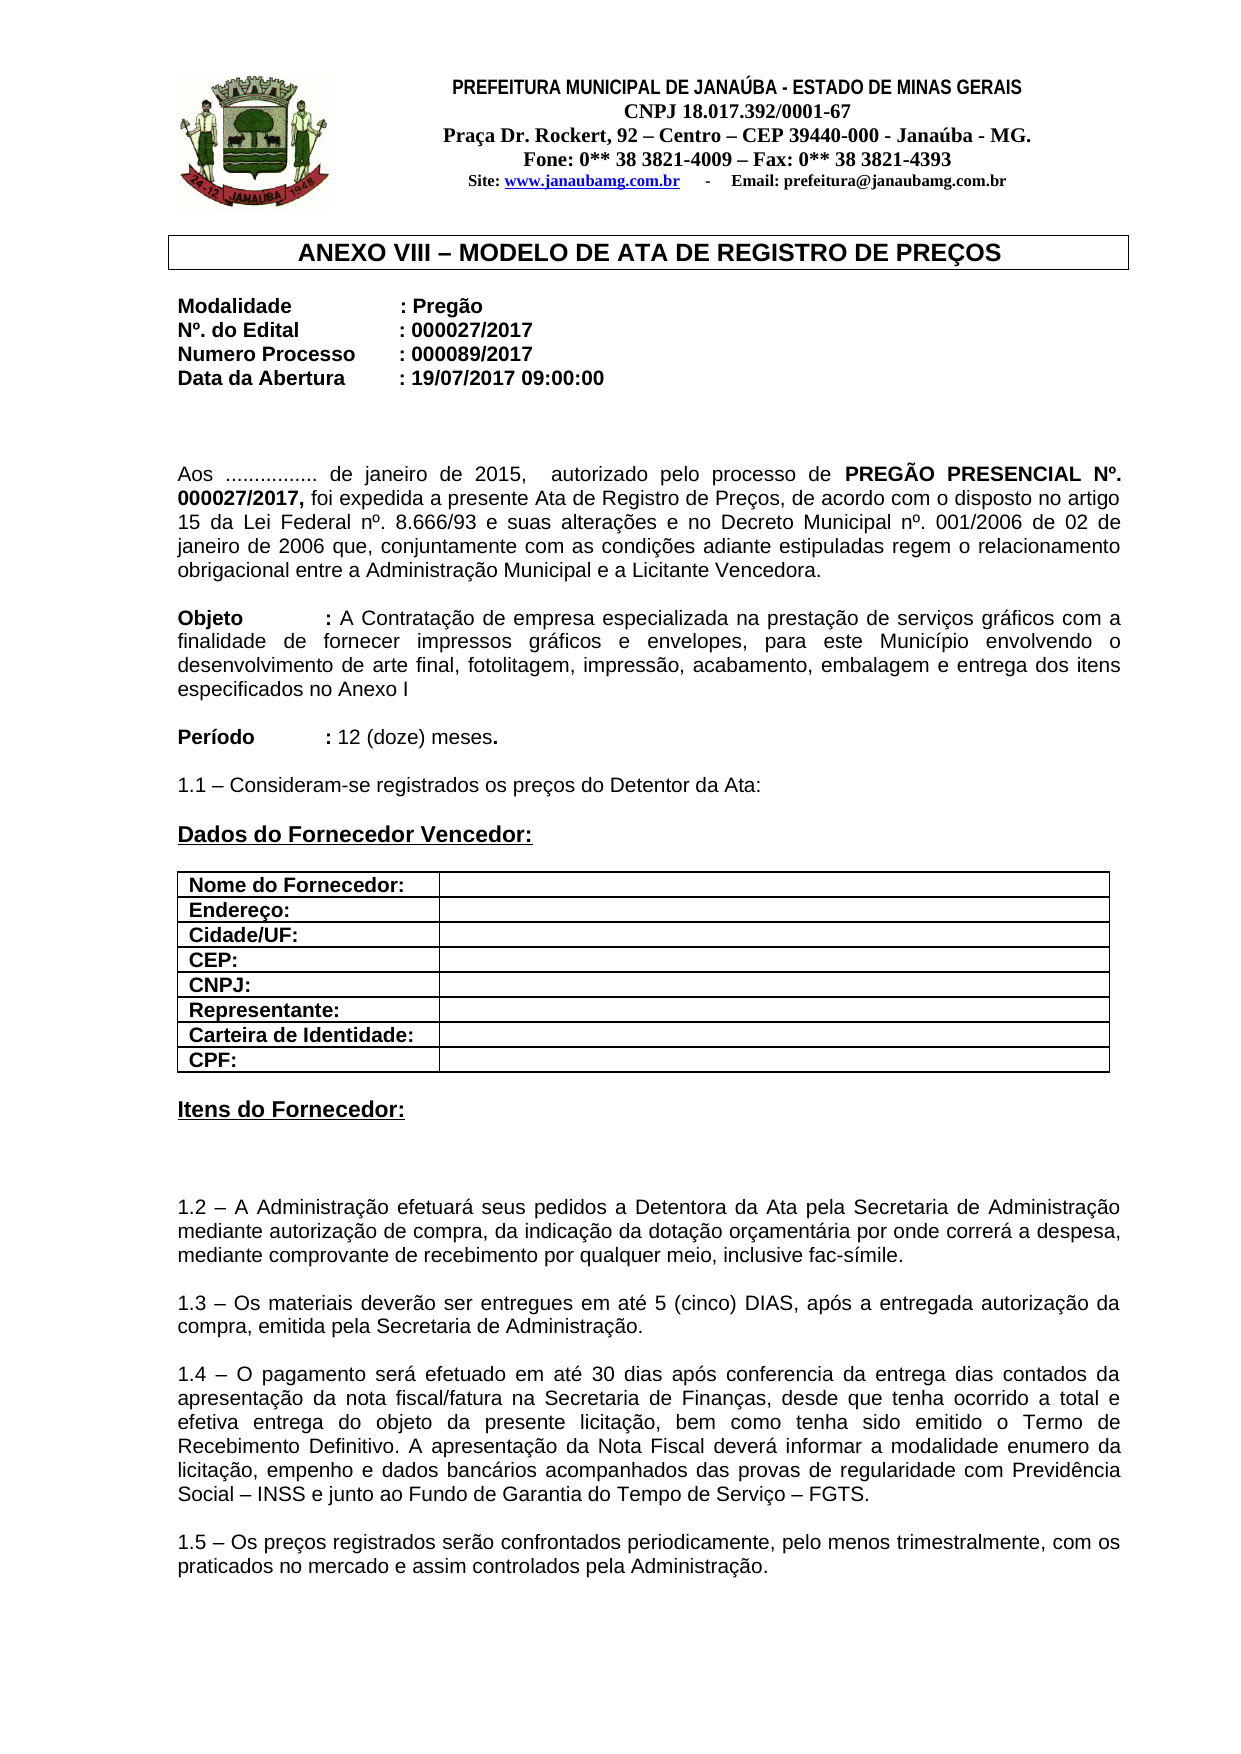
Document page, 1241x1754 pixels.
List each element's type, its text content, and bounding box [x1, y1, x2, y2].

table_header [440, 873, 1109, 896]
text Data da Abertura : 19/07/2017 09:00:00 [177, 366, 1122, 390]
table_cell Endereço: [178, 898, 439, 921]
text Numero Processo : 000089/2017 [177, 342, 1122, 366]
table_cell CPF: [178, 1048, 439, 1071]
text Modalidade : Pregão [177, 294, 1122, 318]
text Aos ................ de janeiro de 2015, autorizado pelo processo de PREGÃO PRESENCIAL Nº. 000027/2017, foi expedida a presente Ata de Registro de Preços, de acordo com o disposto no artigo 15 da Lei Federal nº. 8.666/93 e suas alterações e no Decreto Municipal nº. 001/2006 de 02 de janeiro de 2006 que, conjuntamente com as condições adiante estipuladas regem o relacionamento obrigacional entre a Administração Municipal e a Licitante Vencedora. [177, 462, 1122, 581]
text 1.1 – Consideram-se registrados os preços do Detentor da Ata: [177, 773, 1122, 797]
text 1.4 – O pagamento será efetuado em até 30 dias após conferencia da entrega dias contados da apresentação da nota fiscal/fatura na Secretaria de Finanças, desde que tenha ocorrido a total e efetiva entrega do objeto da presente licitação, bem como tenha sido emitido o Termo de Recebimento Definitivo. A apresentação da Nota Fiscal deverá informar a modalidade enumero da licitação, empenho e dados bancários acompanhados das provas de regularidade com Previdência Social – INSS e junto ao Fundo de Garantia do Tempo de Serviço – FGTS. [177, 1362, 1122, 1506]
table_cell [440, 973, 1109, 996]
text ANEXO VIII – MODELO DE ATA DE REGISTRO DE PREÇOS [169, 236, 1128, 269]
text 1.3 – Os materiais deverão ser entregues em até 5 (cinco) DIAS, após a entregada autorização da compra, emitida pela Secretaria de Administração. [177, 1290, 1122, 1338]
table_cell [440, 1048, 1109, 1071]
text Objeto : A Contratação de empresa especializada na prestação de serviços gráficos com a finalidade de fornecer impressos gráficos e envelopes, para este Município envolvendo o desenvolvimento de arte final, fotolitagem, impressão, acabamento, embalagem e entrega dos itens especificados no Anexo I [177, 605, 1122, 701]
table_cell [440, 1023, 1109, 1046]
text Itens do Fornecedor: [177, 1096, 1122, 1123]
text 1.2 – A Administração efetuará seus pedidos a Detentora da Ata pela Secretaria de Administração mediante autorização de compra, da indicação da dotação orçamentária por onde correrá a despesa, mediante comprovante de recebimento por qualquer meio, inclusive fac-símile. [177, 1194, 1122, 1266]
table_cell CEP: [178, 948, 439, 971]
table_cell Cidade/UF: [178, 923, 439, 946]
table_cell [440, 923, 1109, 946]
table_header Nome do Fornecedor: [178, 873, 439, 896]
table_cell [440, 898, 1109, 921]
table_cell CNPJ: [178, 973, 439, 996]
table_cell [440, 948, 1109, 971]
text Nº. do Edital : 000027/2017 [177, 318, 1122, 342]
table_cell Carteira de Identidade: [178, 1023, 439, 1046]
text Período : 12 (doze) meses. [177, 725, 1122, 749]
picture [177, 75, 331, 211]
text 1.5 – Os preços registrados serão confrontados periodicamente, pelo menos trimestralmente, com os praticados no mercado e assim controlados pela Administração. [177, 1530, 1122, 1578]
text Dados do Fornecedor Vencedor: [177, 821, 1122, 847]
table_cell [440, 998, 1109, 1021]
table_cell Representante: [178, 998, 439, 1021]
